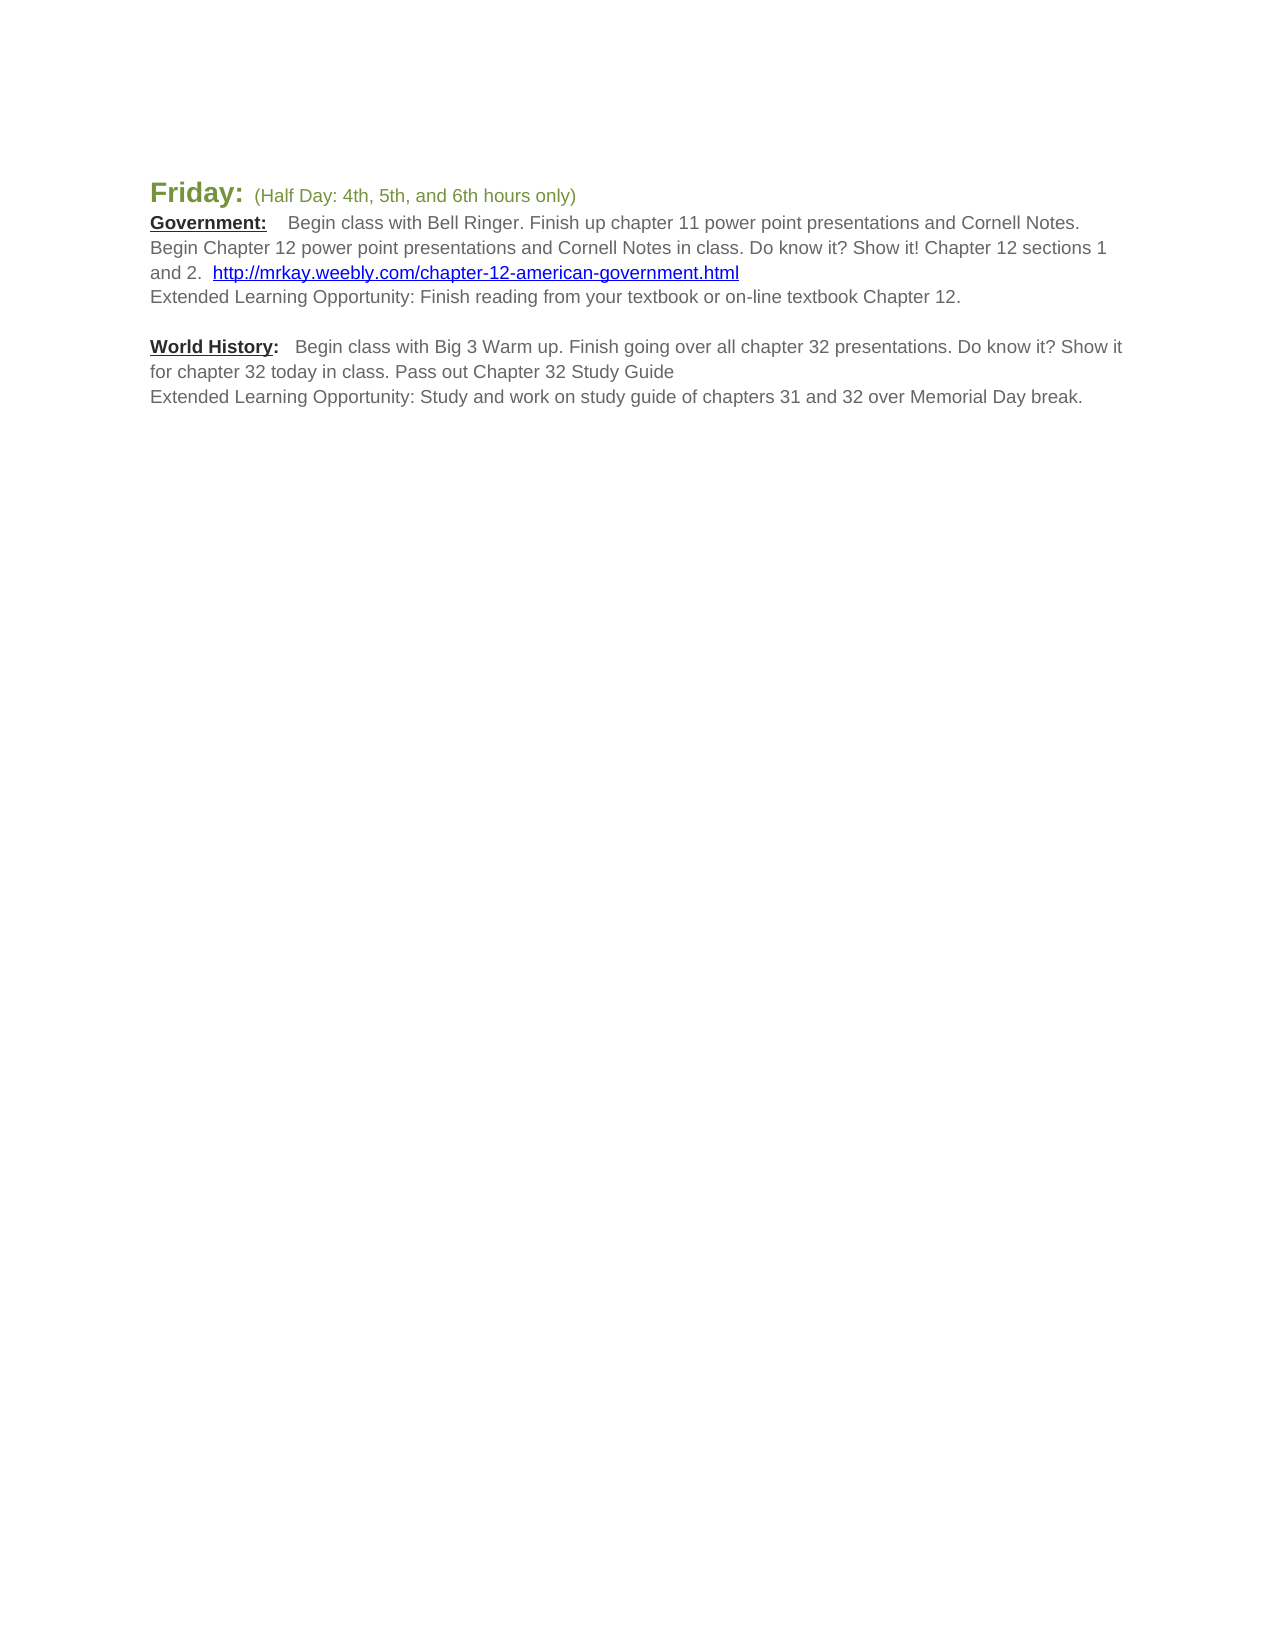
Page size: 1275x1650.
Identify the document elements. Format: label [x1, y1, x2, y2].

text [150, 150, 1125, 407]
